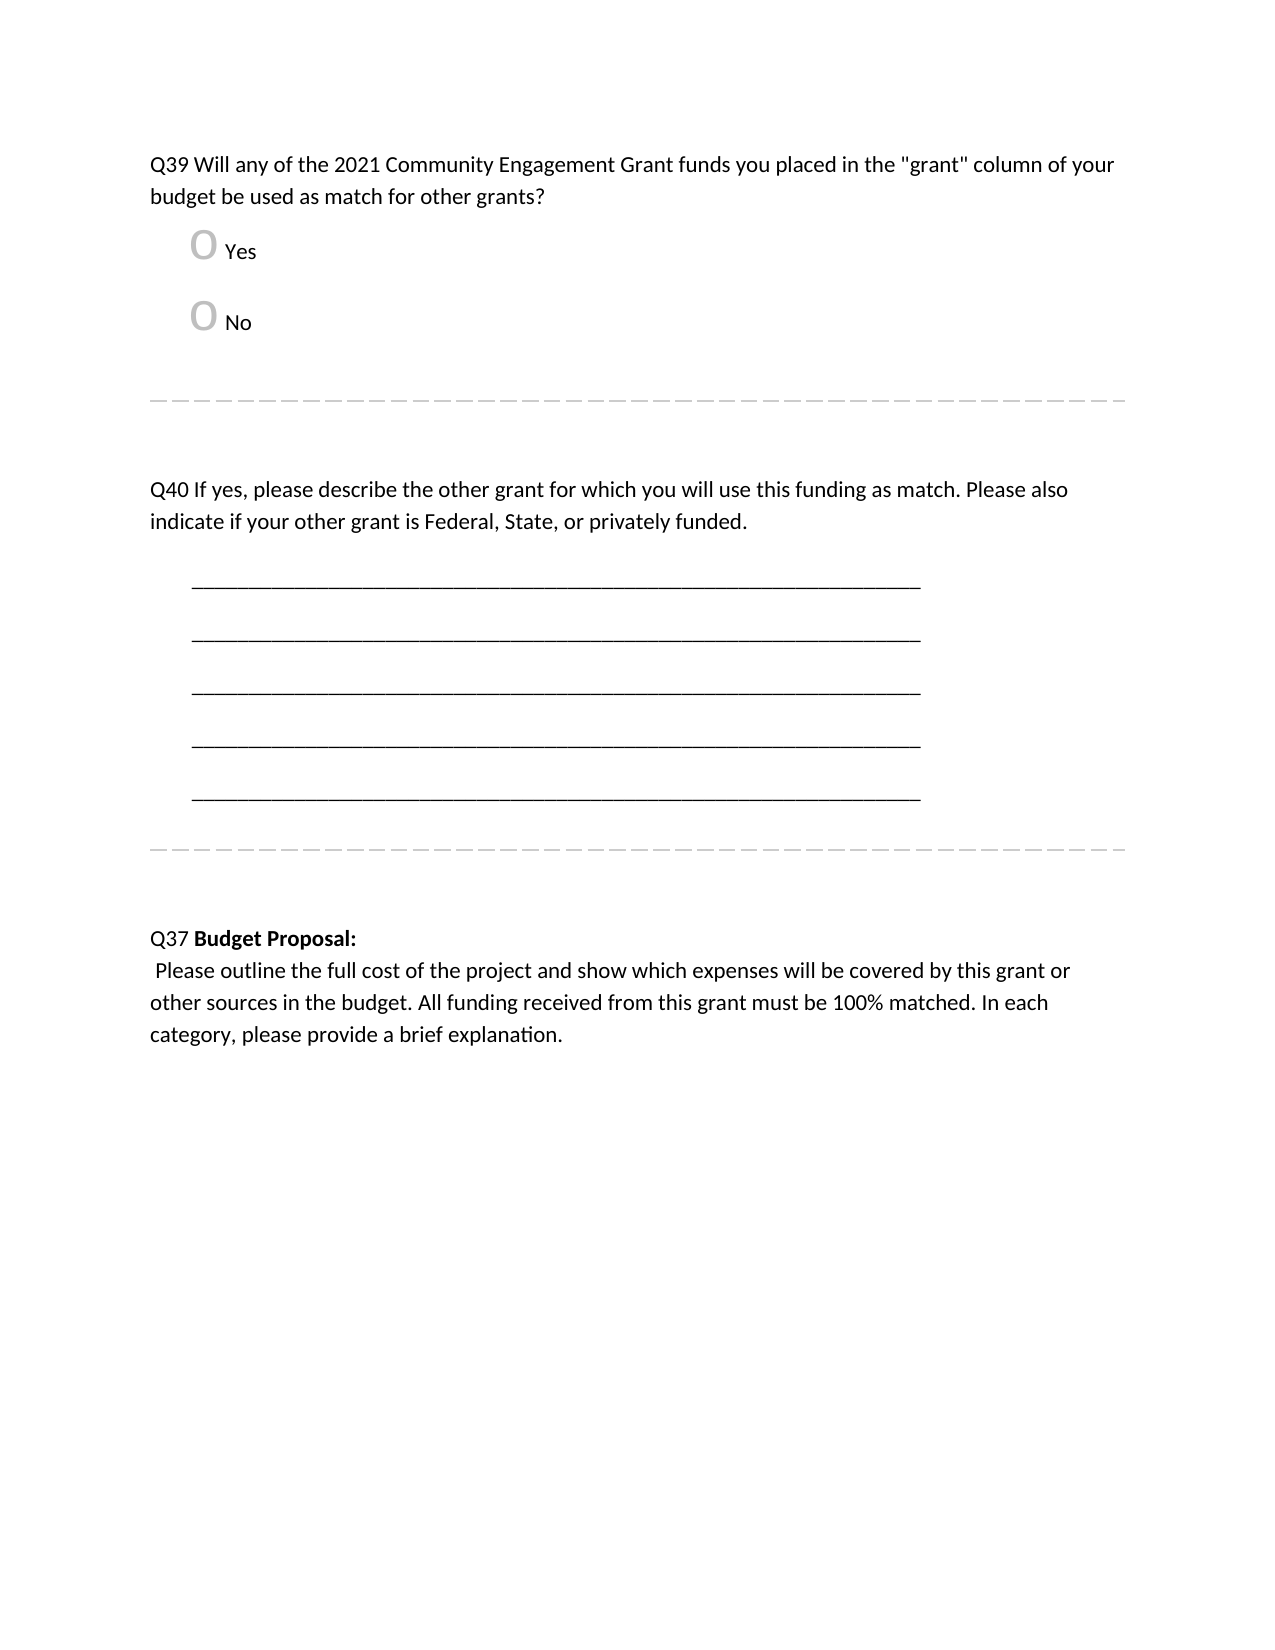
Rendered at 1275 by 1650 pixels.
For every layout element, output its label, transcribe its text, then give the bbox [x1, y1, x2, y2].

text Q40 If yes, please describe the other grant for which you will use this funding as match. Please also indicate if your other grant is Federal, State, or privately funded. [150, 475, 1125, 535]
text ________________________________________________________________ [150, 564, 1125, 592]
text Q37 Budget Proposal: Please outline the full cost of the project and show which expenses will be covered by this grant or other sources in the budget. All funding received from this grant must be 100% matched. In each category, please provide a brief explanation. [150, 924, 1125, 1048]
text ________________________________________________________________ [150, 670, 1125, 698]
list No [187, 285, 1125, 346]
text ________________________________________________________________ [150, 723, 1125, 751]
text ________________________________________________________________ [150, 617, 1125, 645]
text ________________________________________________________________ [150, 776, 1125, 804]
text Q39 Will any of the 2021 Community Engagement Grant funds you placed in the "grant" column of your budget be used as match for other grants? [150, 150, 1125, 210]
list Yes [187, 214, 1125, 276]
